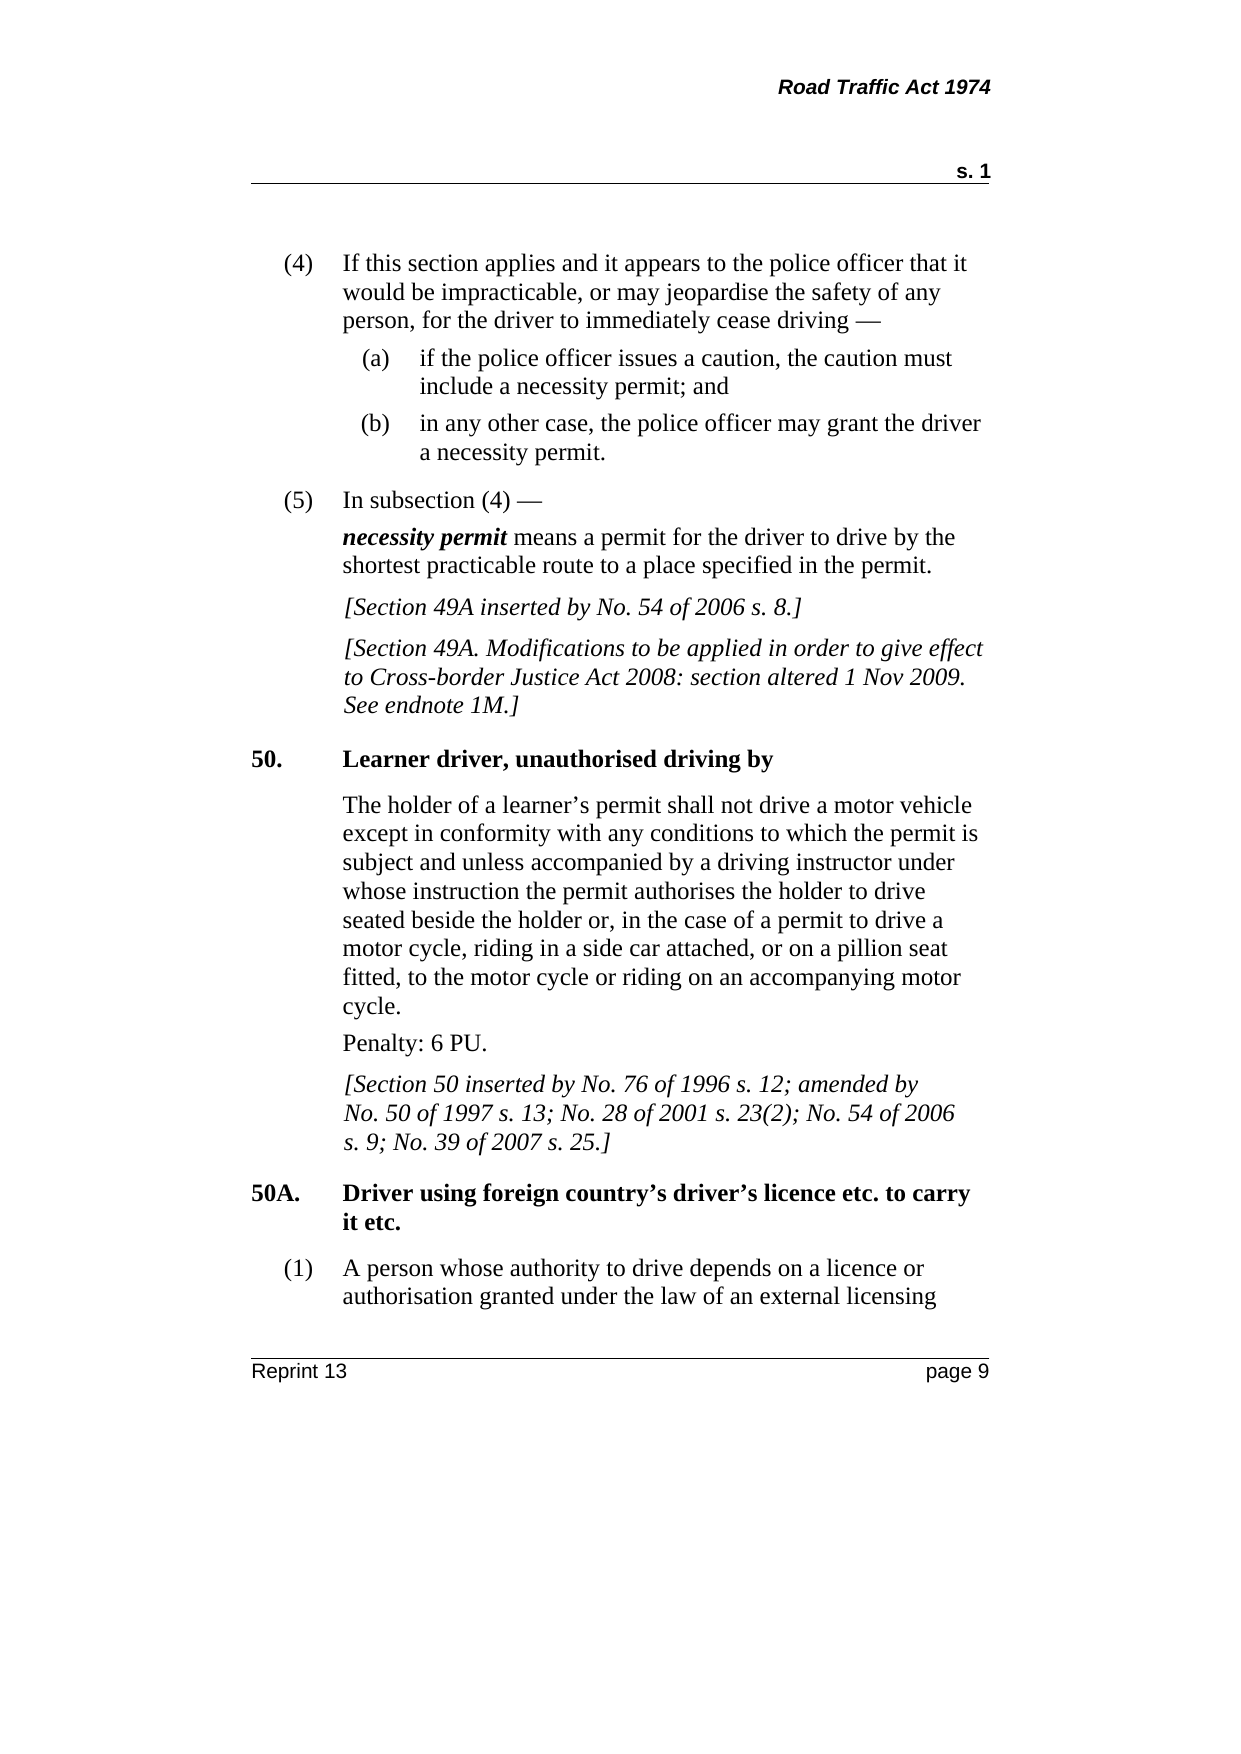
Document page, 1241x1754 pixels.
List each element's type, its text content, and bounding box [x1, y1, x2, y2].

text The holder of a learner’s permit shall not drive a motor vehicle except in conformity with any conditions to which the permit is subject and unless accompanied by a driving instructor under whose instruction the permit authorises the holder to drive seated beside the holder or, in the case of a permit to drive a motor cycle, riding in a side car attached, or on a pillion seat fitted, to the motor cycle or riding on an accompanying motor cycle. [251, 790, 989, 1020]
text [Section 49A inserted by No. 54 of 2006 s. 8.] [251, 592, 989, 621]
text (a) if the police officer issues a caution, the caution must include a necessity permit; and [251, 343, 989, 400]
text necessity permit means a permit for the driver to drive by the shortest practicable route to a place specified in the permit. [251, 522, 989, 579]
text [251, 1253, 989, 1310]
text Penalty: 6 PU. [251, 1028, 989, 1057]
text (b) in any other case, the police officer may grant the driver a necessity permit. [251, 408, 989, 466]
text (5) In subsection (4) — [251, 485, 989, 513]
subtitle 50A. Driver using foreign country’s driver’s licence etc. to carry it etc. [251, 1178, 989, 1236]
text [Section 50 inserted by No. 76 of 1996 s. 12; amended by No. 50 of 1997 s. 13; No. 28 of 2001 s. 23(2); No. 54 of 2006 s. 9; No. 39 of 2007 s. 25.] [251, 1069, 989, 1156]
text [Section 49A. Modifications to be applied in order to give effect to Cross-border Justice Act 2008: section altered 1 Nov 2009. See endnote 1M.] [251, 633, 989, 719]
subtitle 50. Learner driver, unauthorised driving by [251, 744, 989, 773]
text (4) If this section applies and it appears to the police officer that it would be impracticable, or may jeopardise the safety of any person, for the driver to immediately cease driving — [251, 248, 989, 334]
